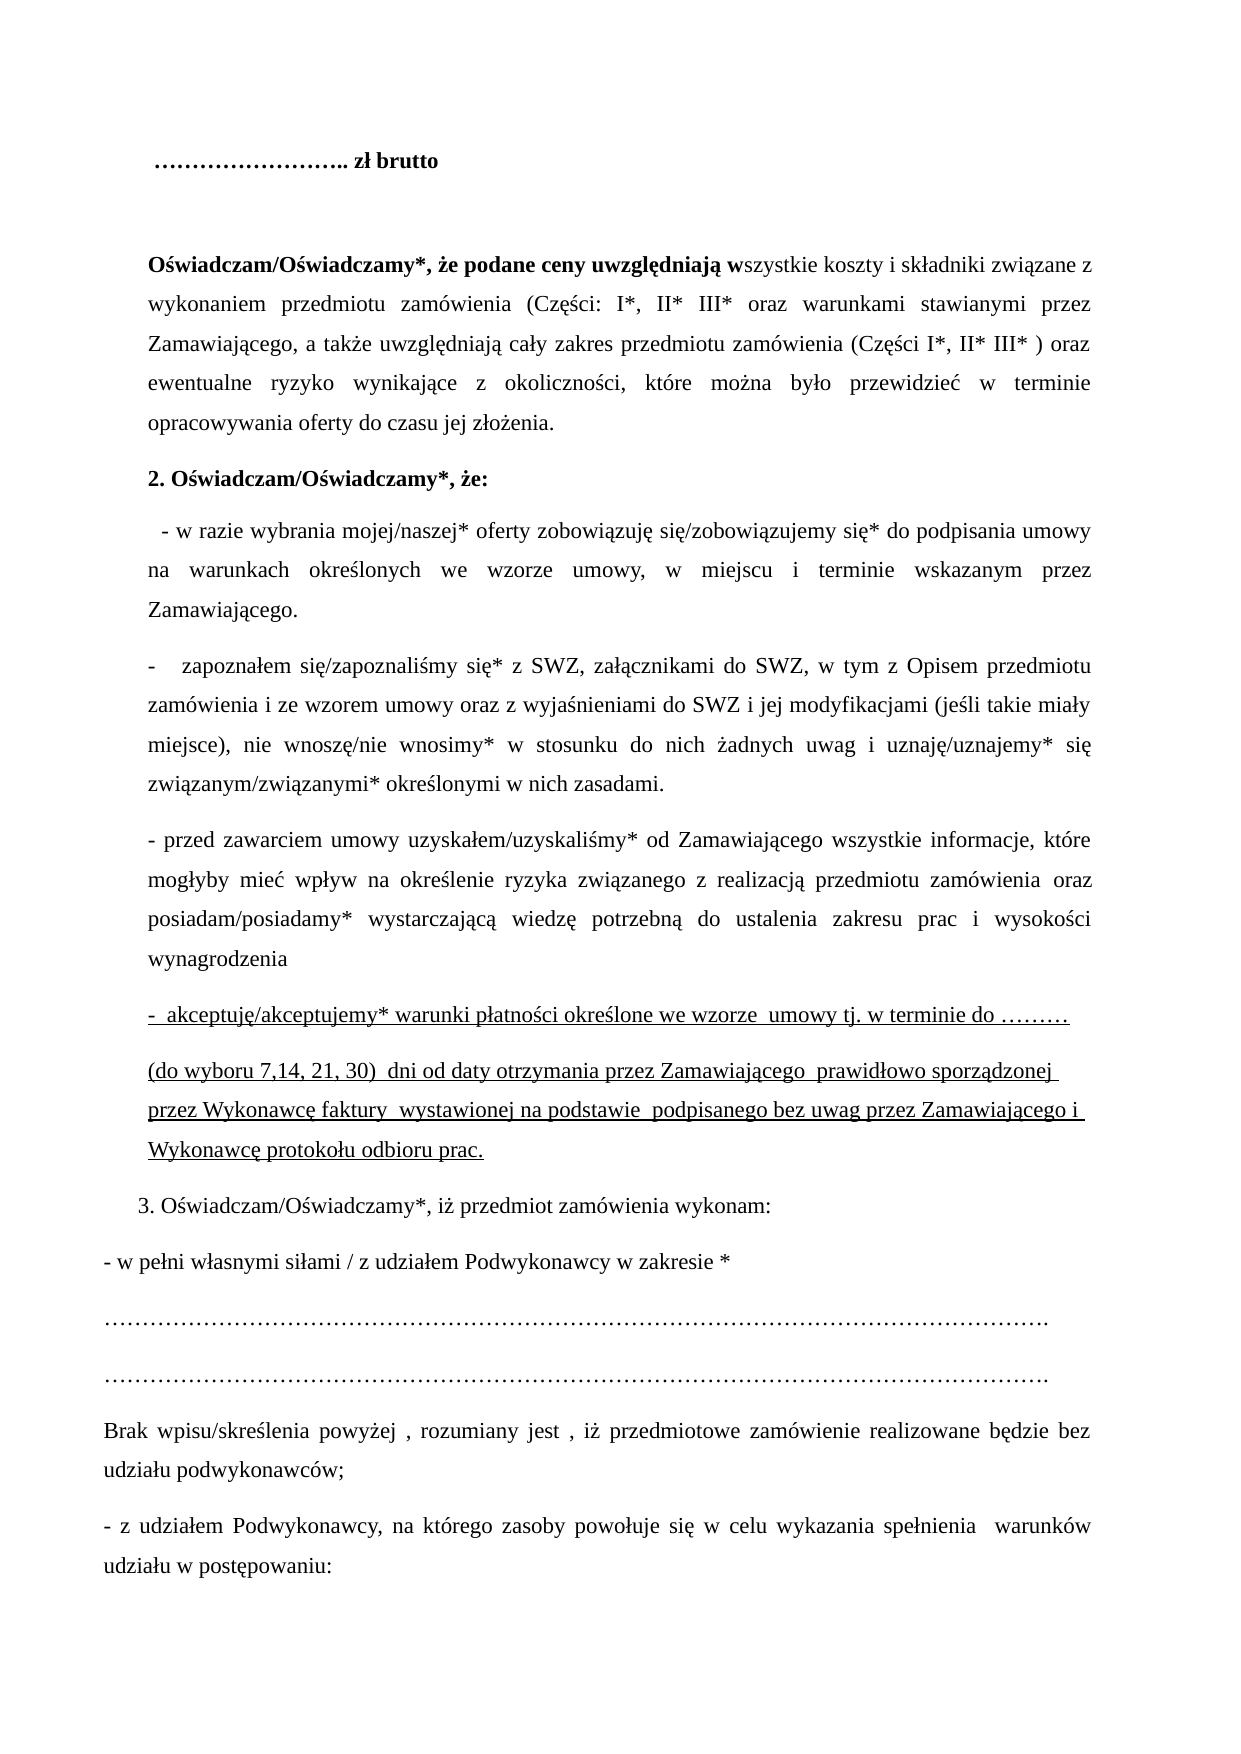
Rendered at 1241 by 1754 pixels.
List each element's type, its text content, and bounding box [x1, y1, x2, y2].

text …………………….. zł brutto [148, 148, 1093, 174]
text - w razie wybrania mojej/naszej* oferty zobowiązuję się/zobowiązujemy się* do podpisania umowy na warunkach określonych we wzorze umowy, w miejscu i terminie wskazanym przez Zamawiającego. [148, 517, 1093, 622]
text - z udziałem Podwykonawcy, na którego zasoby powołuje się w celu wykazania spełnienia warunków udziału w postępowaniu: [103, 1512, 1093, 1578]
text - w pełni własnymi siłami / z udziałem Podwykonawcy w zakresie * [103, 1248, 1093, 1275]
text 3. Oświadczam/Oświadczamy*, iż przedmiot zamówienia wykonam: [103, 1192, 1093, 1218]
text - przed zawarciem umowy uzyskałem/uzyskaliśmy* od Zamawiającego wszystkie informacje, które mogłyby mieć wpływ na określenie ryzyka związanego z realizacją przedmiotu zamówienia oraz posiadam/posiadamy* wystarczającą wiedzę potrzebną do ustalenia zakresu prac i wysokości wynagrodzenia [148, 826, 1093, 971]
text - akceptuję/akceptujemy* warunki płatności określone we wzorze umowy tj. w terminie do ……… [148, 1001, 1093, 1027]
text (do wyboru 7,14, 21, 30) dni od daty otrzymania przez Zamawiającego prawidłowo sporządzonej przez Wykonawcę faktury wystawionej na podstawie podpisanego bez uwag przez Zamawiającego i Wykonawcę protokołu odbioru prac. [148, 1057, 1093, 1162]
text Brak wpisu/skreślenia powyżej , rozumiany jest , iż przedmiotowe zamówienie realizowane będzie bez udziału podwykonawców; [103, 1417, 1093, 1483]
text 2. Oświadczam/Oświadczamy*, że: [148, 465, 1093, 491]
text Oświadczam/Oświadczamy*, że podane ceny uwzględniają wszystkie koszty i składniki związane z wykonaniem przedmiotu zamówienia (Części: I*, II* III* oraz warunkami stawianymi przez Zamawiającego, a także uwzględniają cały zakres przedmiotu zamówienia (Części I*, II* III* ) oraz ewentualne ryzyko wynikające z okoliczności, które można było przewidzieć w terminie opracowywania oferty do czasu jej złożenia. [148, 251, 1093, 435]
text ……………………………………………………………………………………………………………. [103, 1304, 1093, 1331]
text ……………………………………………………………………………………………………………. [103, 1361, 1093, 1387]
text - zapoznałem się/zapoznaliśmy się* z SWZ, załącznikami do SWZ, w tym z Opisem przedmiotu zamówienia i ze wzorem umowy oraz z wyjaśnieniami do SWZ i jej modyfikacjami (jeśli takie miały miejsce), nie wnoszę/nie wnosimy* w stosunku do nich żadnych uwag i uznaję/uznajemy* się związanym/związanymi* określonymi w nich zasadami. [148, 652, 1093, 797]
